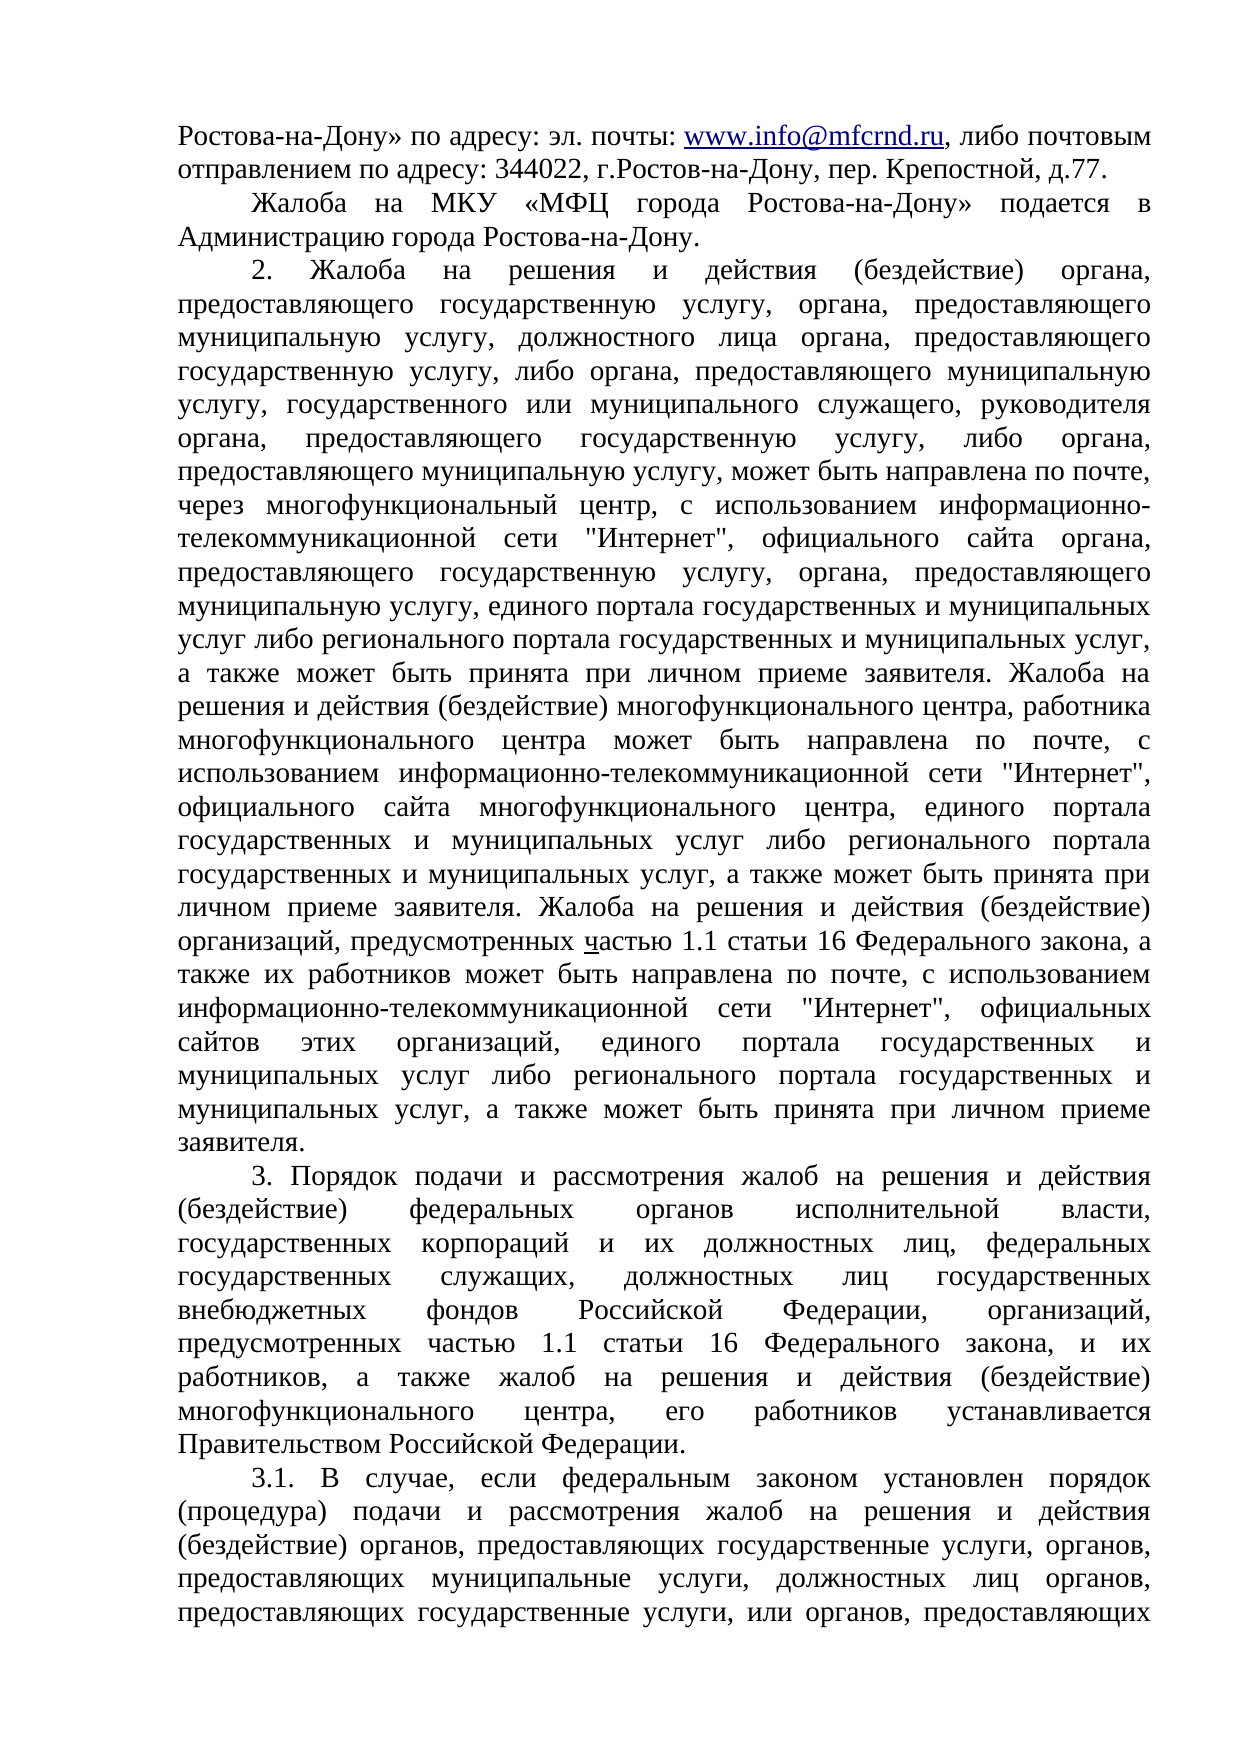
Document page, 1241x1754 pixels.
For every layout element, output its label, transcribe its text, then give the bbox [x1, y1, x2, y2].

list Жалоба на МКУ «МФЦ города Ростова-на-Дону» подается в Администрацию города Ростова-на-Дону. [177, 185, 1152, 252]
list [177, 118, 1152, 185]
text 2. Жалоба на решения и действия (бездействие) органа, предоставляющего государственную услугу, органа, предоставляющего муниципальную услугу, должностного лица органа, предоставляющего государственную услугу, либо органа, предоставляющего муниципальную услугу, государственного или муниципального служащего, руководителя органа, предоставляющего государственную услугу, либо органа, предоставляющего муниципальную услугу, может быть направлена по почте, через многофункциональный центр, с использованием информационно-телекоммуникационной сети "Интернет", официального сайта органа, предоставляющего государственную услугу, органа, предоставляющего муниципальную услугу, единого портала государственных и муниципальных услуг либо регионального портала государственных и муниципальных услуг, а также может быть принята при личном приеме заявителя. Жалоба на решения и действия (бездействие) многофункционального центра, работника многофункционального центра может быть направлена по почте, с использованием информационно-телекоммуникационной сети "Интернет", официального сайта многофункционального центра, единого портала государственных и муниципальных услуг либо регионального портала государственных и муниципальных услуг, а также может быть принята при личном приеме заявителя. Жалоба на решения и действия (бездействие) организаций, предусмотренных частью 1.1 статьи 16 Федерального закона, а также их работников может быть направлена по почте, с использованием информационно-телекоммуникационной сети "Интернет", официальных сайтов этих организаций, единого портала государственных и муниципальных услуг либо регионального портала государственных и муниципальных услуг, а также может быть принята при личном приеме заявителя. [177, 252, 1152, 1158]
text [177, 1460, 1152, 1627]
text 3. Порядок подачи и рассмотрения жалоб на решения и действия (бездействие) федеральных органов исполнительной власти, государственных корпораций и их должностных лиц, федеральных государственных служащих, должностных лиц государственных внебюджетных фондов Российской Федерации, организаций, предусмотренных частью 1.1 статьи 16 Федерального закона, и их работников, а также жалоб на решения и действия (бездействие) многофункционального центра, его работников устанавливается Правительством Российской Федерации. [177, 1158, 1152, 1460]
